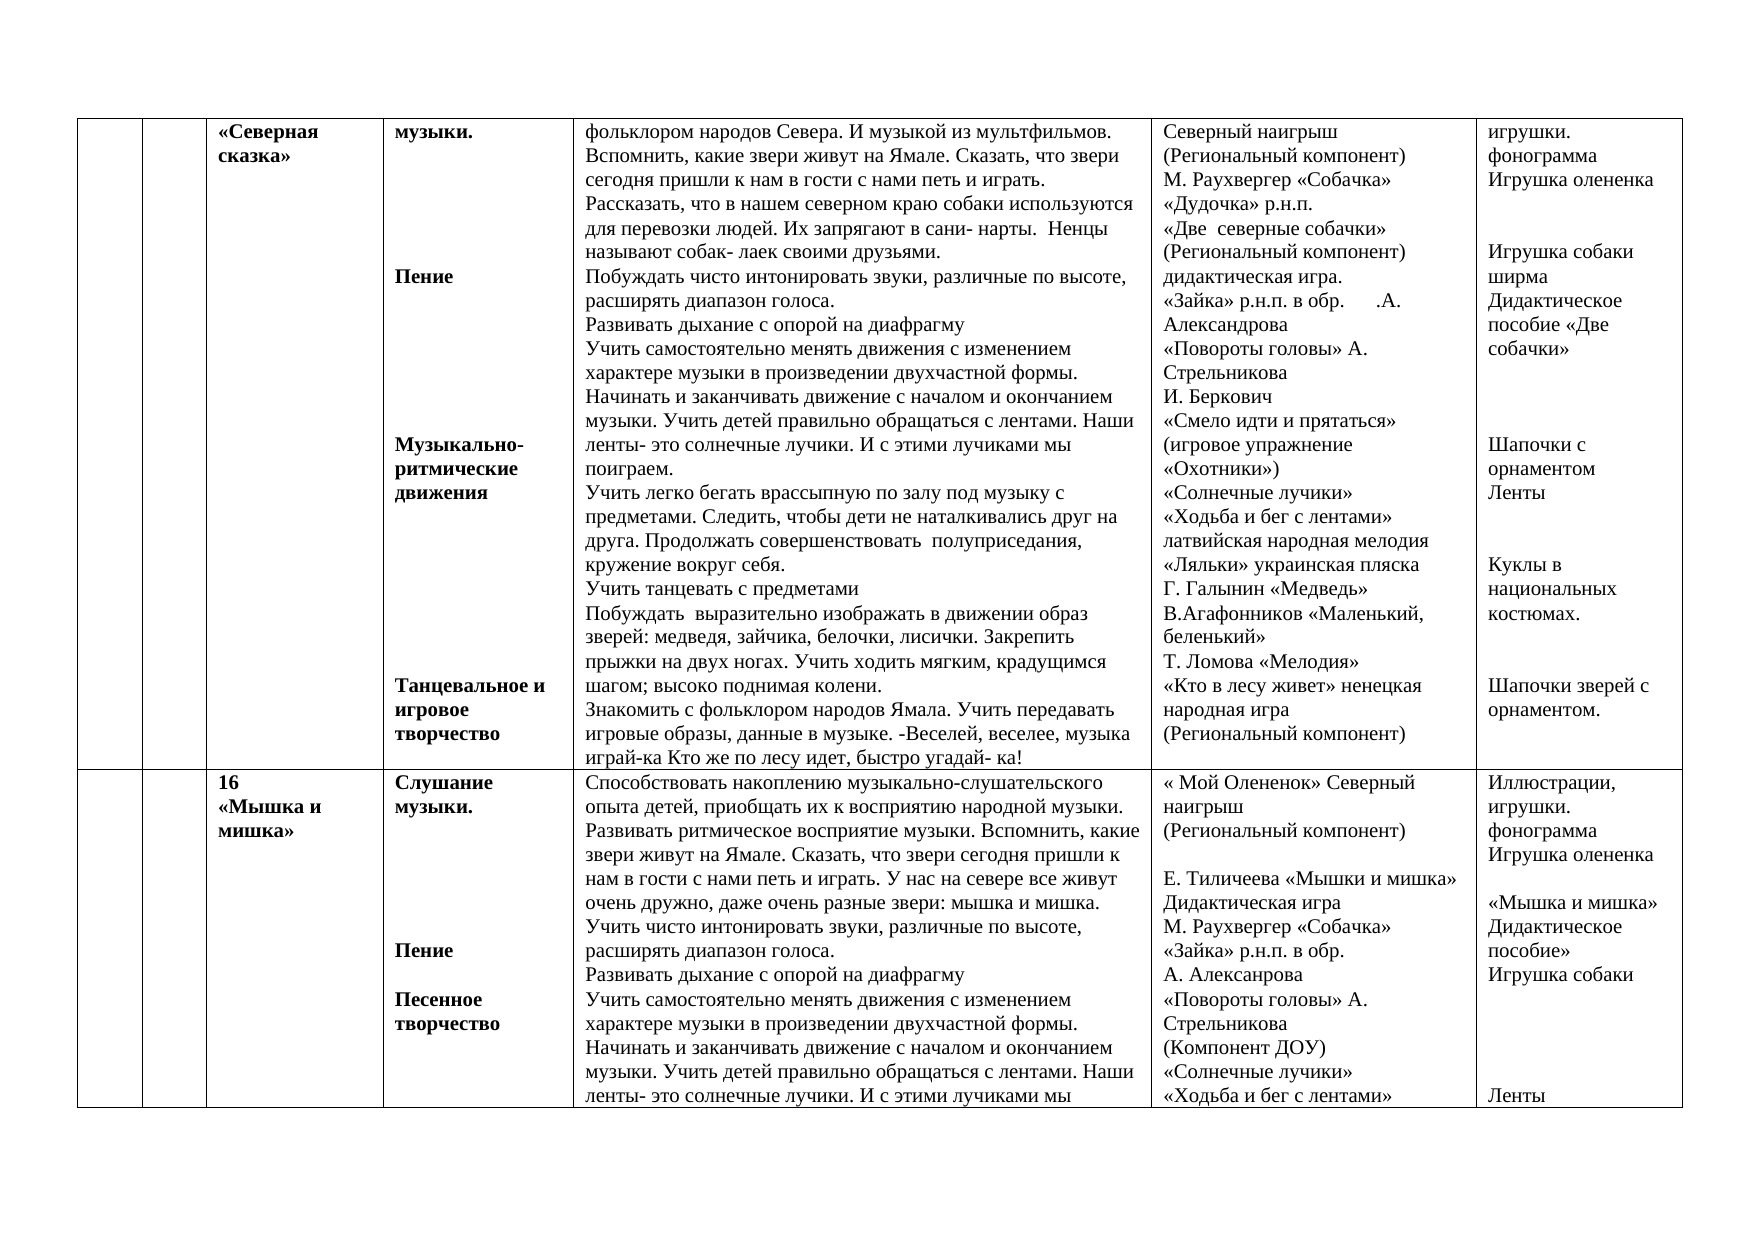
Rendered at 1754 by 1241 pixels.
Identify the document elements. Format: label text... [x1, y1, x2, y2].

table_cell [1477, 770, 1682, 1107]
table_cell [574, 770, 1151, 1107]
table_cell [78, 119, 142, 769]
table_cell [1477, 119, 1682, 769]
table_cell [143, 770, 206, 1107]
table_cell 16 «Мышка и мишка» [207, 770, 383, 1107]
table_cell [384, 770, 573, 1107]
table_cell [207, 119, 383, 769]
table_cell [1152, 770, 1476, 1107]
table_cell [143, 119, 206, 769]
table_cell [384, 119, 573, 769]
table_cell [78, 770, 142, 1107]
